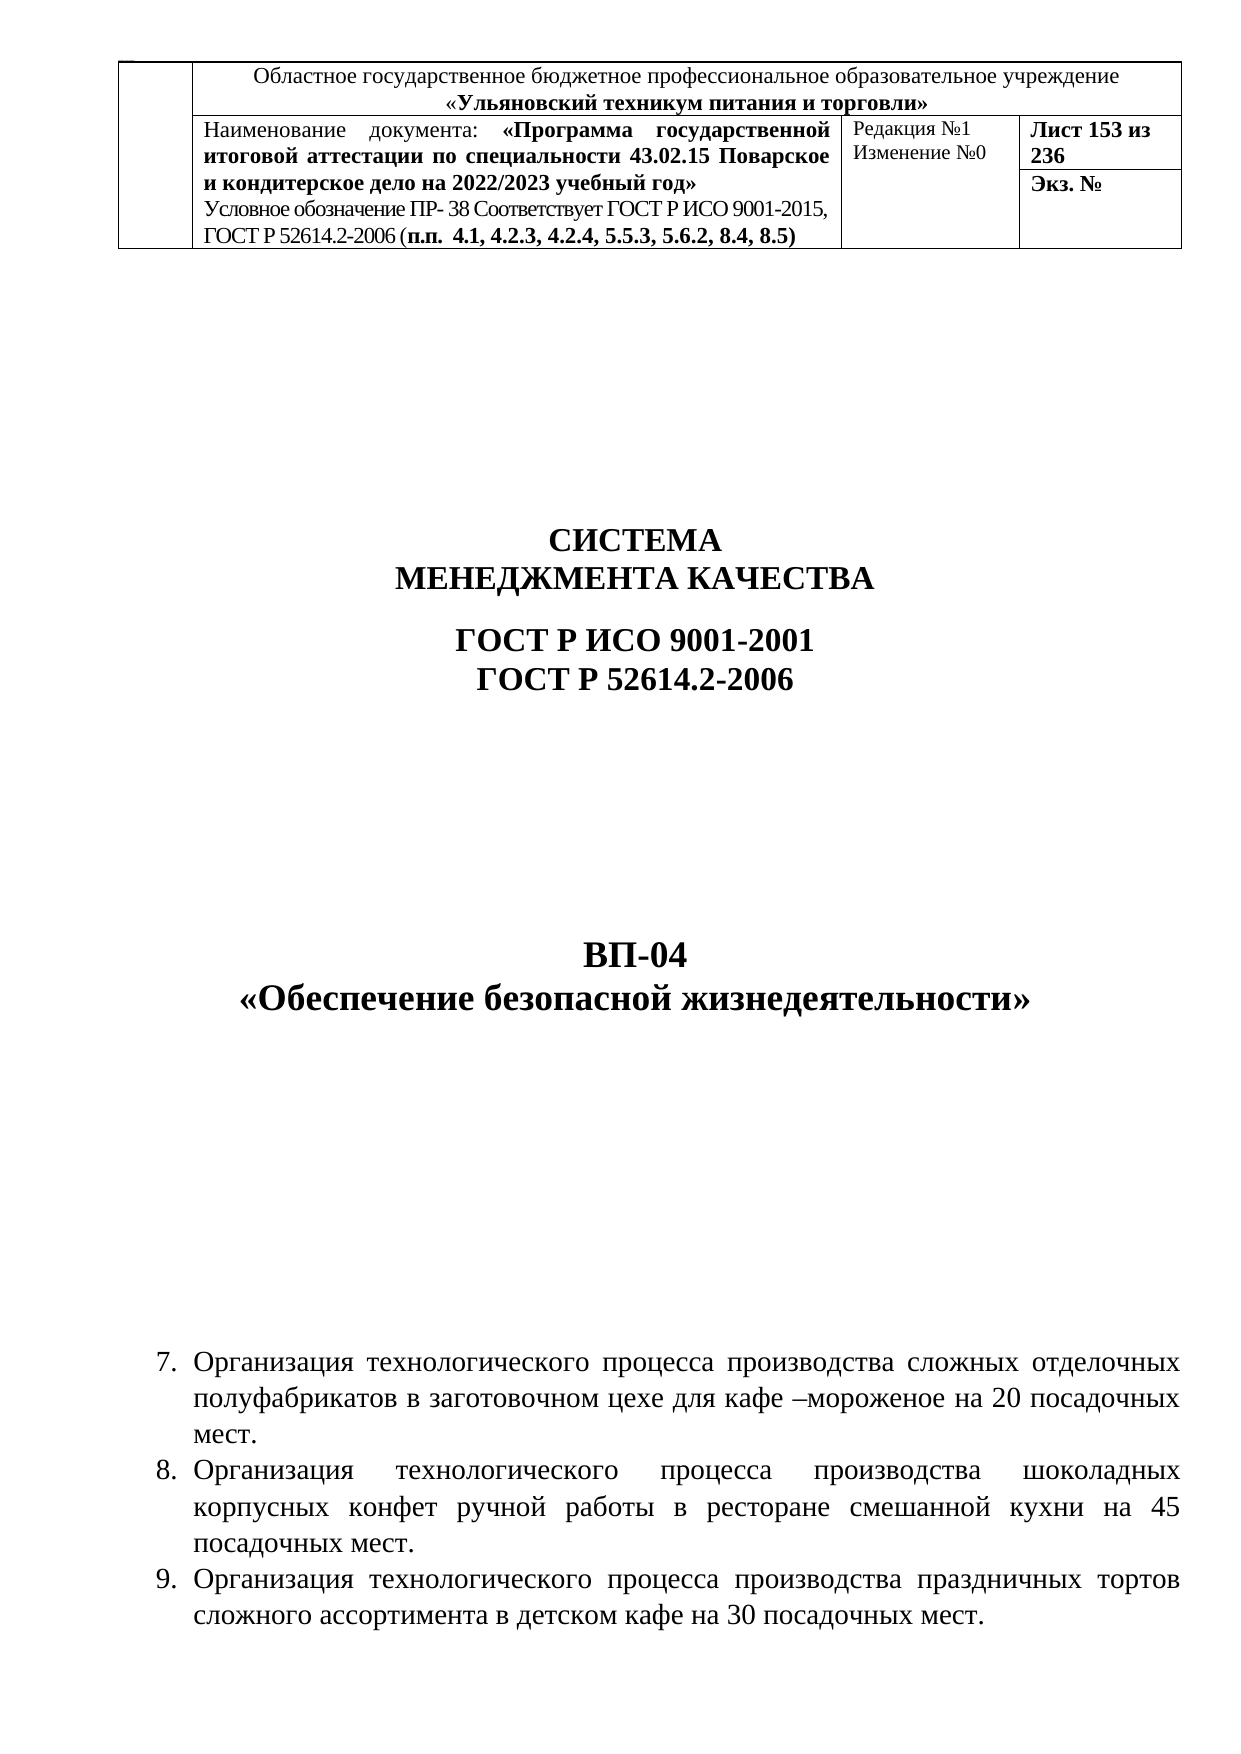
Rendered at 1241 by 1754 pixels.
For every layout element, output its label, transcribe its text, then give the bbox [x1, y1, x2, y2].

list Организация технологического процесса производства праздничных тортов сложного ассортимента в детском кафе на 30 посадочных мест. [156, 1561, 1181, 1631]
list Организация технологического процесса производства шоколадных корпусных конфет ручной работы в ресторане смешанной кухни на 45 посадочных мест. [156, 1452, 1181, 1558]
list Организация технологического процесса производства сложных отделочных полуфабрикатов в заготовочном цехе для кафе –мороженое на 20 посадочных мест. [156, 1344, 1181, 1450]
